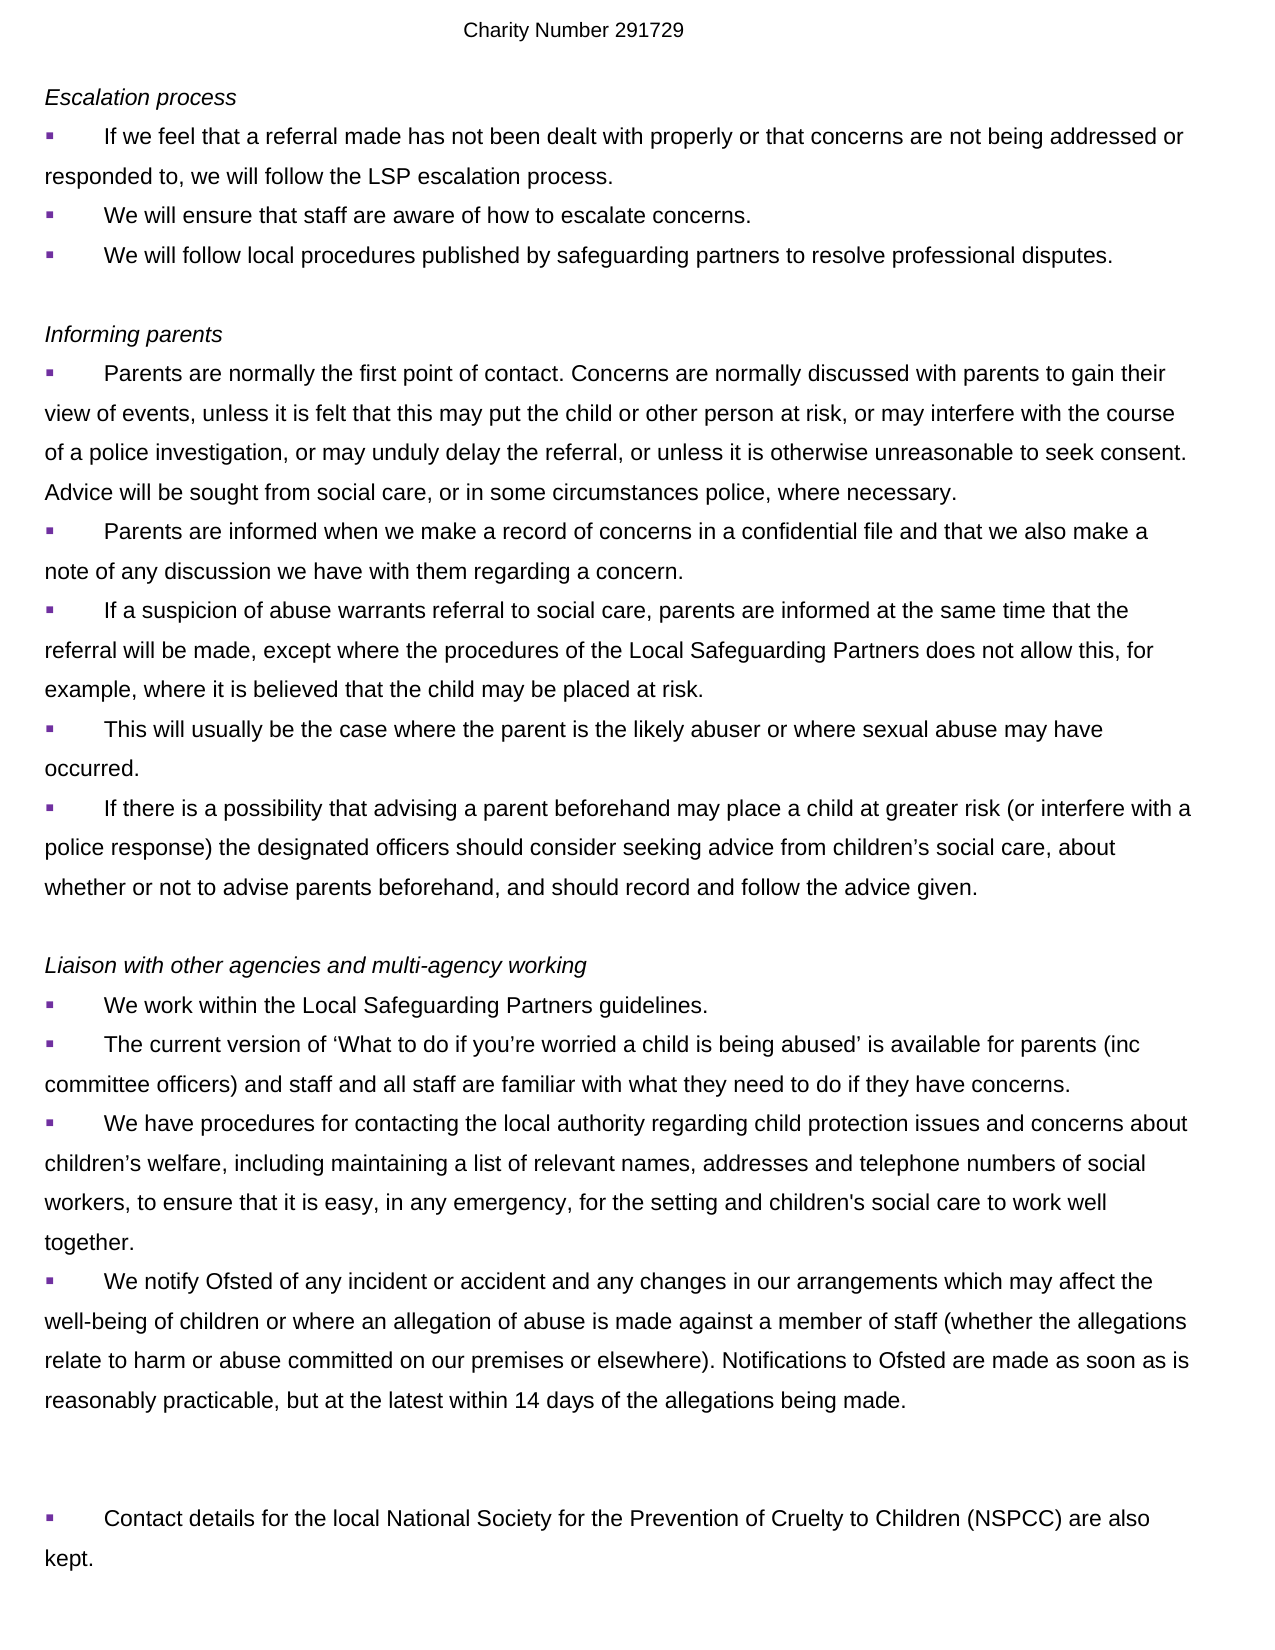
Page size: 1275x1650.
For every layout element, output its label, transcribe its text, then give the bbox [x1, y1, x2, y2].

list The current version of ‘What to do if you’re worried a child is being abused’ is available for parents (inc committee officers) and staff and all staff are familiar with what they need to do if they have concerns. [44, 1031, 1196, 1097]
text Informing parents [44, 321, 1196, 347]
list We notify Ofsted of any incident or accident and any changes in our arrangements which may affect the well-being of children or where an allegation of abuse is made against a member of staff (whether the allegations relate to harm or abuse committed on our premises or elsewhere). Notifications to Ofsted are made as soon as is reasonably practicable, but at the latest within 14 days of the allegations being made. [44, 1268, 1196, 1413]
list If we feel that a referral made has not been dealt with properly or that concerns are not being addressed or responded to, we will follow the LSP escalation process. [44, 123, 1196, 189]
list We have procedures for contacting the local authority regarding child protection issues and concerns about children’s welfare, including maintaining a list of relevant names, addresses and telephone numbers of social workers, to ensure that it is easy, in any emergency, for the setting and children's social care to work well together. [44, 1110, 1196, 1255]
list We will follow local procedures published by safeguarding partners to resolve professional disputes. [44, 242, 1196, 268]
list Contact details for the local National Society for the Prevention of Cruelty to Children (NSPCC) are also kept. [44, 1505, 1196, 1571]
list Parents are informed when we make a record of concerns in a confidential file and that we also make a note of any discussion we have with them regarding a concern. [44, 518, 1196, 584]
text Liaison with other agencies and multi-agency working [44, 952, 1196, 979]
text Escalation process [44, 84, 1196, 110]
list We work within the Local Safeguarding Partners guidelines. [44, 992, 1196, 1018]
list We will ensure that staff are aware of how to escalate concerns. [44, 202, 1196, 229]
list Parents are normally the first point of contact. Concerns are normally discussed with parents to gain their view of events, unless it is felt that this may put the child or other person at risk, or may interfere with the course of a police investigation, or may unduly delay the referral, or unless it is otherwise unreasonable to seek consent. Advice will be sought from social care, or in some circumstances police, where necessary. [44, 360, 1196, 505]
list If a suspicion of abuse warrants referral to social care, parents are informed at the same time that the referral will be made, except where the procedures of the Local Safeguarding Partners does not allow this, for example, where it is believed that the child may be placed at risk. [44, 597, 1196, 702]
list This will usually be the case where the parent is the likely abuser or where sexual abuse may have occurred. [44, 716, 1196, 781]
list If there is a possibility that advising a parent beforehand may place a child at greater risk (or interfere with a police response) the designated officers should consider seeking advice from children’s social care, about whether or not to advise parents beforehand, and should record and follow the advice given. [44, 794, 1196, 900]
